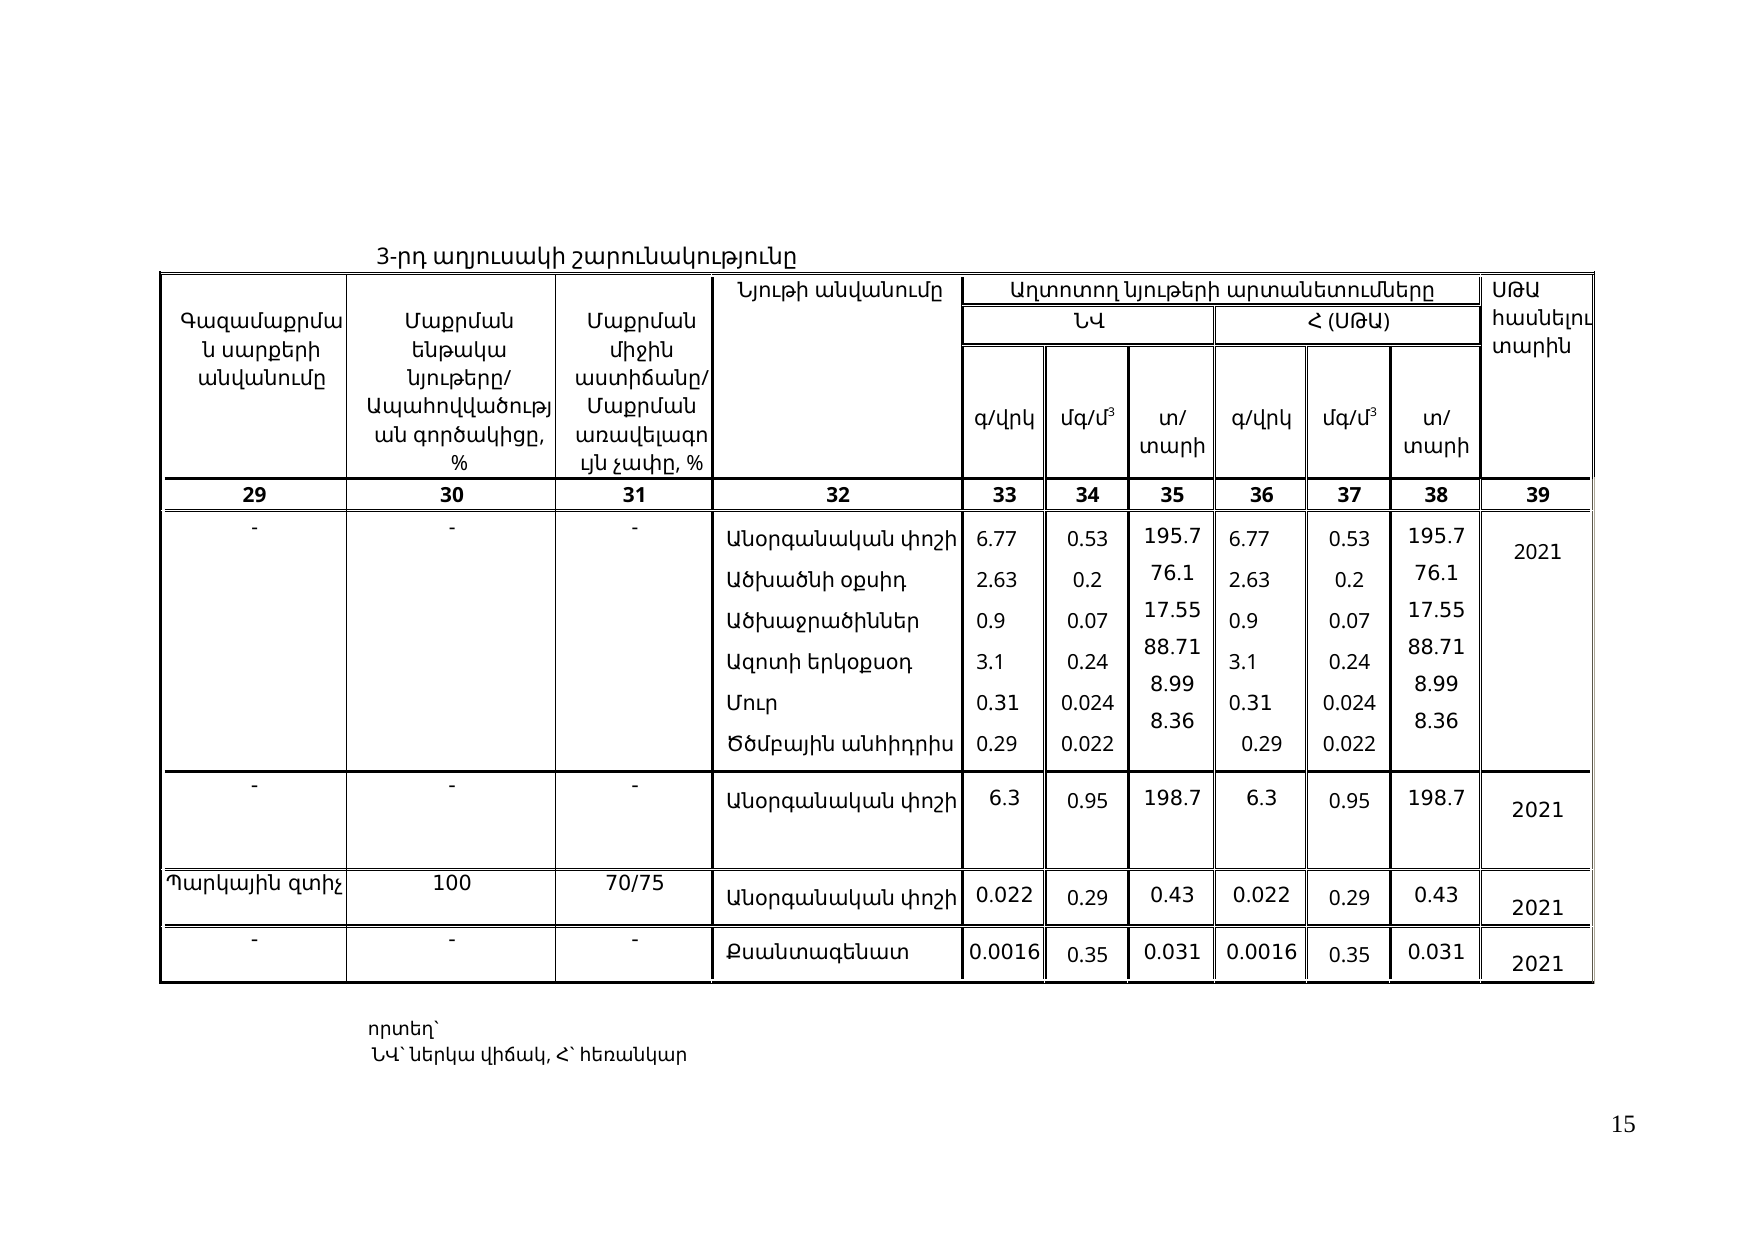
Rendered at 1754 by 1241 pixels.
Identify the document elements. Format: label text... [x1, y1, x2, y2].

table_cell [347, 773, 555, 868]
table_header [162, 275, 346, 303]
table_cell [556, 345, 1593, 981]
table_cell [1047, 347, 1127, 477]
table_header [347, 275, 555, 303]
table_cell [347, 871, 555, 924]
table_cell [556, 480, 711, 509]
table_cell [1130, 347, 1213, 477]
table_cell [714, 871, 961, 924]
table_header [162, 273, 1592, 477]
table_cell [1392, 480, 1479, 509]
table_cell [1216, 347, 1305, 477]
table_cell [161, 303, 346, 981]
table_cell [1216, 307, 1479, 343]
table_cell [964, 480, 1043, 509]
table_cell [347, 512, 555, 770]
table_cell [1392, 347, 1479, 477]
text 3-րդ աղյուսակի շարունակությունը [118, 240, 1635, 271]
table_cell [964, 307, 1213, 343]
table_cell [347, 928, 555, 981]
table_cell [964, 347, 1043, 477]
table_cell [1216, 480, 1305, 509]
text ՆՎ` ներկա վիճակ, Հ` հեռանկար [372, 1041, 1635, 1066]
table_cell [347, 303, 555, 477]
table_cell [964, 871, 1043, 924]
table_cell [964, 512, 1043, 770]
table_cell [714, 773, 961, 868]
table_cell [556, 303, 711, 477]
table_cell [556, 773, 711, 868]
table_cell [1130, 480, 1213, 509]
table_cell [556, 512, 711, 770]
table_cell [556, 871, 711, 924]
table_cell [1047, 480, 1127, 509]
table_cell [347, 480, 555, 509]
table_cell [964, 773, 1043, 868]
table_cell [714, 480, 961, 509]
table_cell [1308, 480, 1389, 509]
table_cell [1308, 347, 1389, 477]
text որտեղ` [334, 1015, 1635, 1041]
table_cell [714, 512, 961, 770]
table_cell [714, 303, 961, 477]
